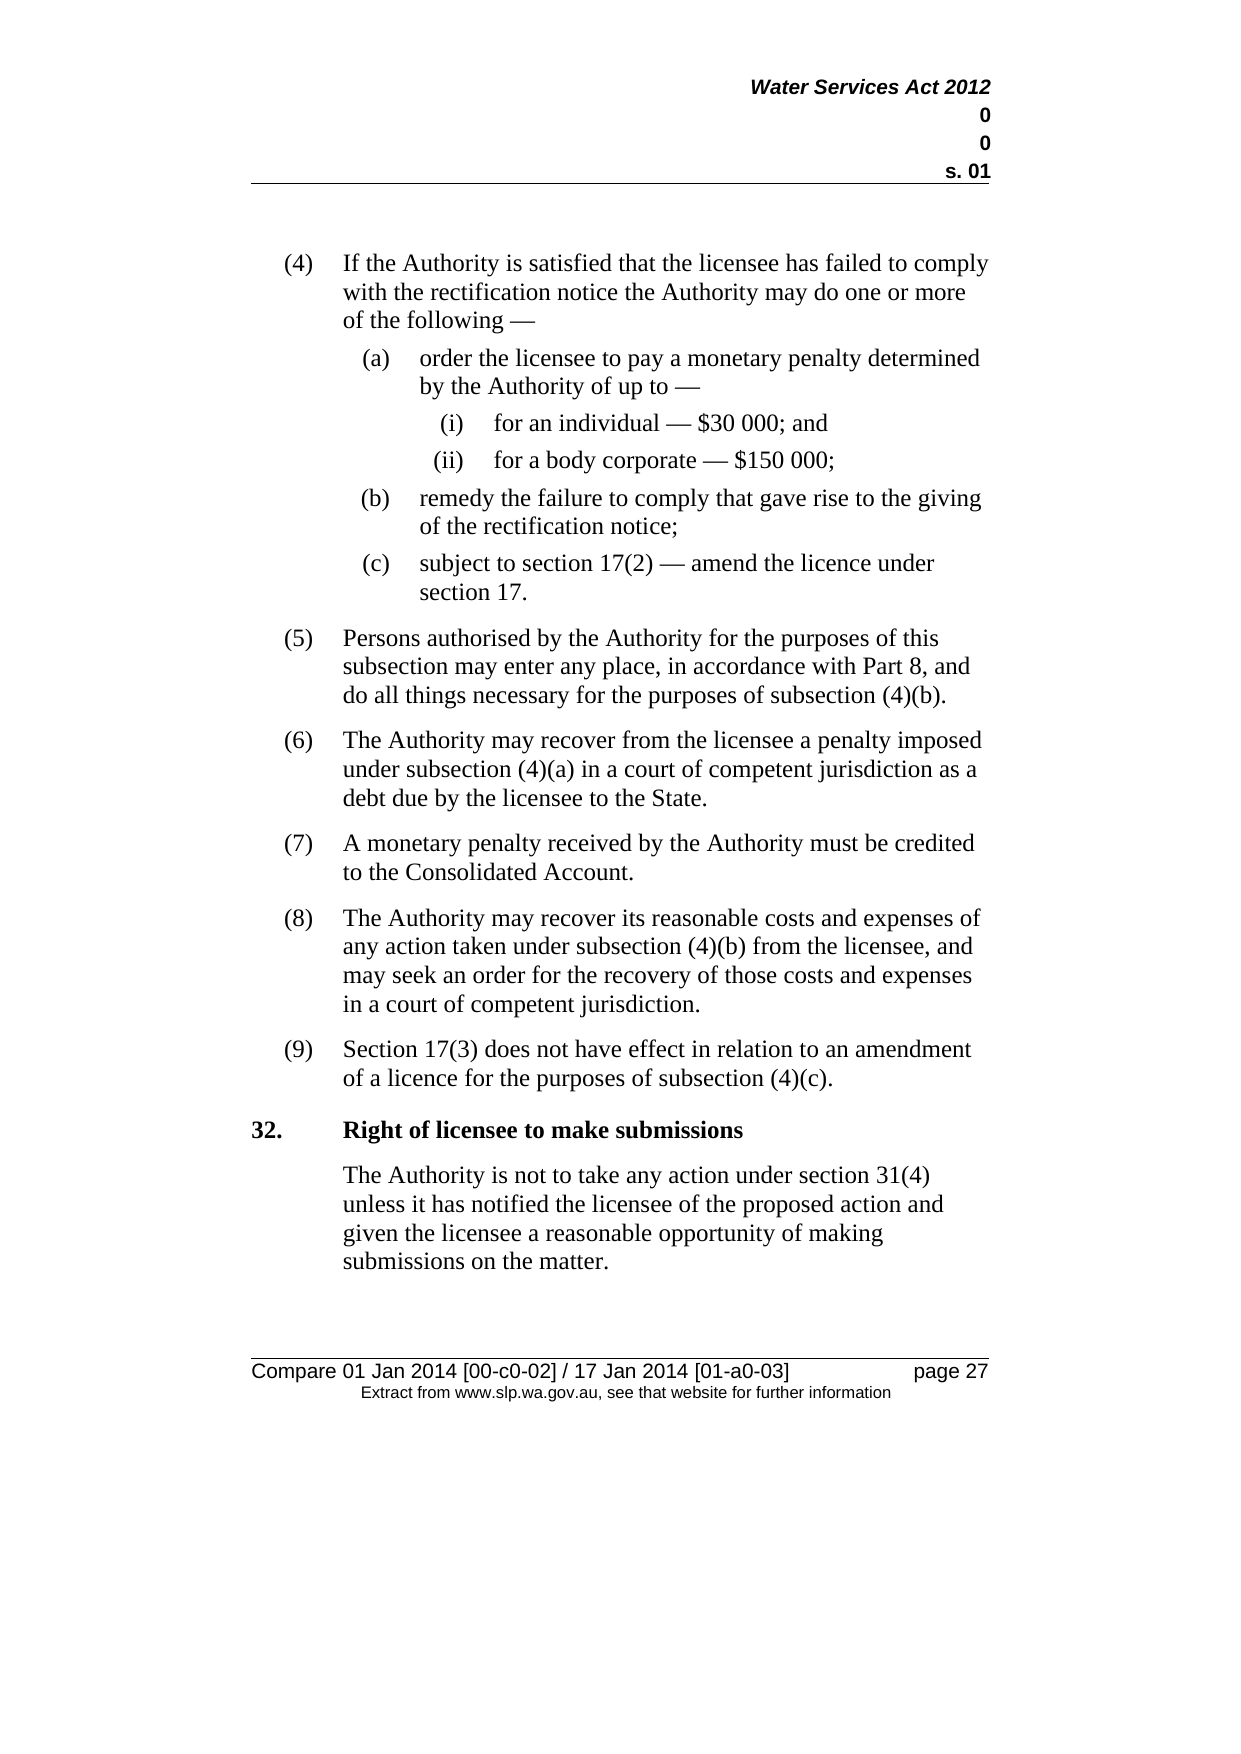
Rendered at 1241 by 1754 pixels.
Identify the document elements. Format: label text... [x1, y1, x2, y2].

text (i) for an individual — $30 000; and [251, 408, 989, 437]
text (c) subject to section 17(2) — amend the licence under section 17. [251, 548, 989, 606]
text (7) A monetary penalty received by the Authority must be credited to the Consolidated Account. [251, 828, 989, 886]
text (b) remedy the failure to comply that gave rise to the giving of the rectification notice; [251, 483, 989, 540]
text (9) Section 17(3) does not have effect in relation to an amendment of a licence for the purposes of subsection (4)(c). [251, 1034, 989, 1092]
text (8) The Authority may recover its reasonable costs and expenses of any action taken under subsection (4)(b) from the licensee, and may seek an order for the recovery of those costs and expenses in a court of competent jurisdiction. [251, 903, 989, 1018]
text (4) If the Authority is satisfied that the licensee has failed to comply with the rectification notice the Authority may do one or more of the following — [251, 248, 989, 334]
text (5) Persons authorised by the Authority for the purposes of this subsection may enter any place, in accordance with Part 8, and do all things necessary for the purposes of subsection (4)(b). [251, 623, 989, 709]
text The Authority is not to take any action under section 31(4) unless it has notified the licensee of the proposed action and given the licensee a reasonable opportunity of making submissions on the matter. [251, 1160, 989, 1275]
text (ii) for a body corporate — $150 000; [251, 446, 989, 474]
text (6) The Authority may recover from the licensee a penalty imposed under subsection (4)(a) in a court of competent jurisdiction as a debt due by the licensee to the State. [251, 726, 989, 812]
text (a) order the licensee to pay a monetary penalty determined by the Authority of up to — [251, 343, 989, 400]
subtitle 32. Right of licensee to make submissions [251, 1115, 989, 1143]
